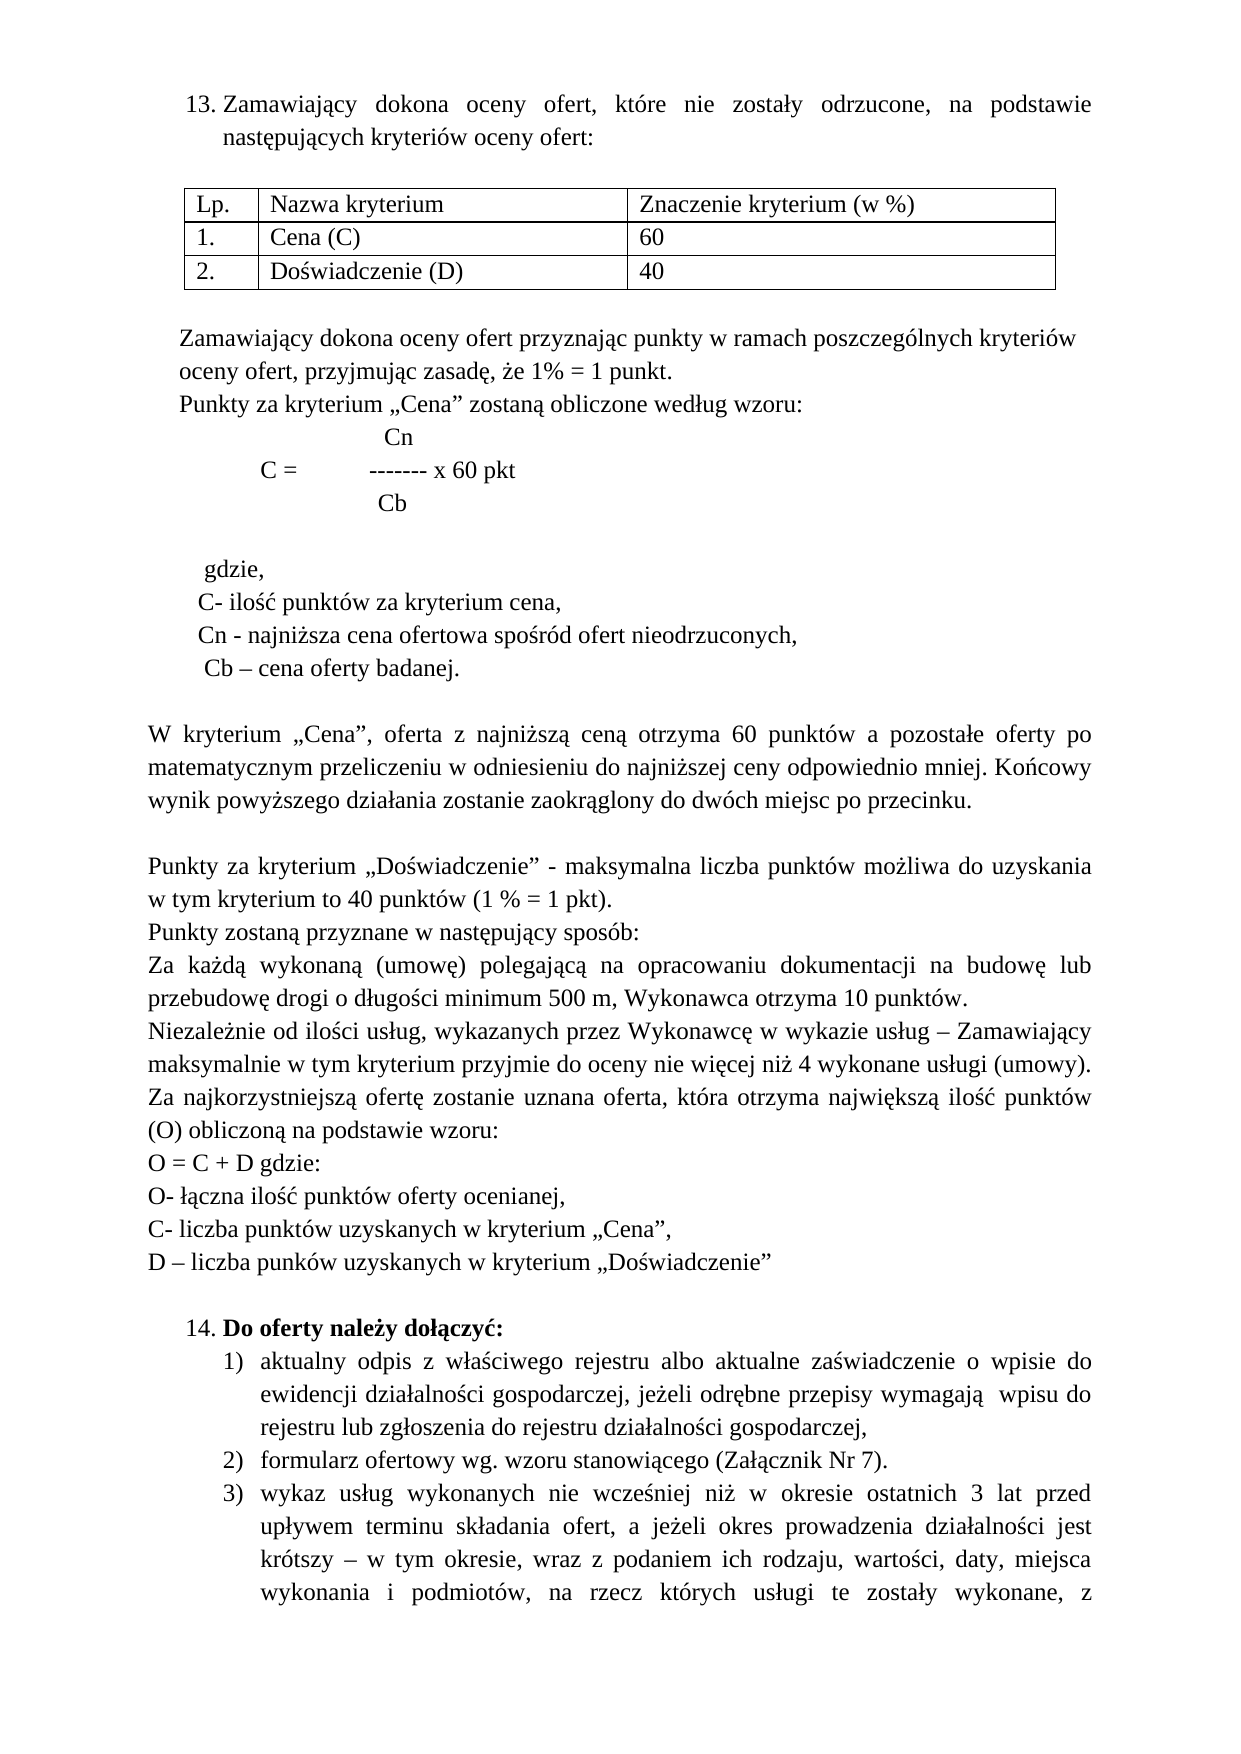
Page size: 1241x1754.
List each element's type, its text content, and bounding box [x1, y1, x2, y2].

text C = ------- x 60 pkt [148, 455, 1093, 483]
text C- liczba punktów uzyskanych w kryterium „Cena”, [148, 1214, 1093, 1243]
list Do oferty należy dołączyć: [185, 1313, 1093, 1342]
table_cell Cena (C) [259, 223, 627, 255]
text Za każdą wykonaną (umowę) polegającą na opracowaniu dokumentacji na budowę lub przebudowę drogi o długości minimum 500 m, Wykonawca otrzyma 10 punktów. [148, 950, 1093, 1012]
text W kryterium „Cena”, oferta z najniższą ceną otrzyma 60 punktów a pozostałe oferty po matematycznym przeliczeniu w odniesieniu do najniższej ceny odpowiednio mniej. Końcowy wynik powyższego działania zostanie zaokrąglony do dwóch miejsc po przecinku. [148, 719, 1093, 814]
text Za najkorzystniejszą ofertę zostanie uznana oferta, która otrzyma największą ilość punktów (O) obliczoną na podstawie wzoru: [148, 1082, 1093, 1144]
text Cn - najniższa cena ofertowa spośród ofert nieodrzuconych, [148, 620, 1093, 649]
table_header Lp. [185, 189, 258, 221]
table_header Znaczenie kryterium (w %) [628, 189, 1055, 221]
text O = C + D gdzie: [148, 1148, 1093, 1177]
text Cb – cena oferty badanej. [148, 653, 1093, 682]
table_cell 2. [185, 256, 258, 289]
list Zamawiający dokona oceny ofert, które nie zostały odrzucone, na podstawie następujących kryteriów oceny ofert: [185, 89, 1093, 150]
text gdzie, [148, 554, 1093, 583]
table_cell 40 [628, 256, 1055, 289]
text Cb [148, 488, 1093, 517]
list aktualny odpis z właściwego rejestru albo aktualne zaświadczenie o wpisie do ewidencji działalności gospodarczej, jeżeli odrębne przepisy wymagają wpisu do rejestru lub zgłoszenia do rejestru działalności gospodarczej, [223, 1346, 1093, 1441]
text D – liczba punków uzyskanych w kryterium „Doświadczenie” [148, 1247, 1093, 1276]
text Cn [148, 422, 1093, 451]
text Zamawiający dokona oceny ofert przyznając punkty w ramach poszczególnych kryteriów [148, 323, 1093, 351]
text Niezależnie od ilości usług, wykazanych przez Wykonawcę w wykazie usług – Zamawiający maksymalnie w tym kryterium przyjmie do oceny nie więcej niż 4 wykonane usługi (umowy). [148, 1016, 1093, 1078]
text Punkty zostaną przyznane w następujący sposób: [148, 917, 1093, 946]
text Punkty za kryterium „Doświadczenie” - maksymalna liczba punktów możliwa do uzyskania w tym kryterium to 40 punktów (1 % = 1 pkt). [148, 851, 1093, 913]
table_header Nazwa kryterium [259, 189, 627, 221]
text oceny ofert, przyjmując zasadę, że 1% = 1 punkt. [148, 356, 1093, 384]
table_cell 1. [185, 223, 258, 255]
table_cell Doświadczenie (D) [259, 256, 627, 289]
list formularz ofertowy wg. wzoru stanowiącego (Załącznik Nr 7). [223, 1445, 1093, 1474]
text O- łączna ilość punktów oferty ocenianej, [148, 1181, 1093, 1210]
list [223, 1478, 1093, 1606]
table_cell 60 [628, 223, 1055, 255]
text C- ilość punktów za kryterium cena, [148, 587, 1093, 616]
text Punkty za kryterium „Cena” zostaną obliczone według wzoru: [148, 389, 1093, 417]
